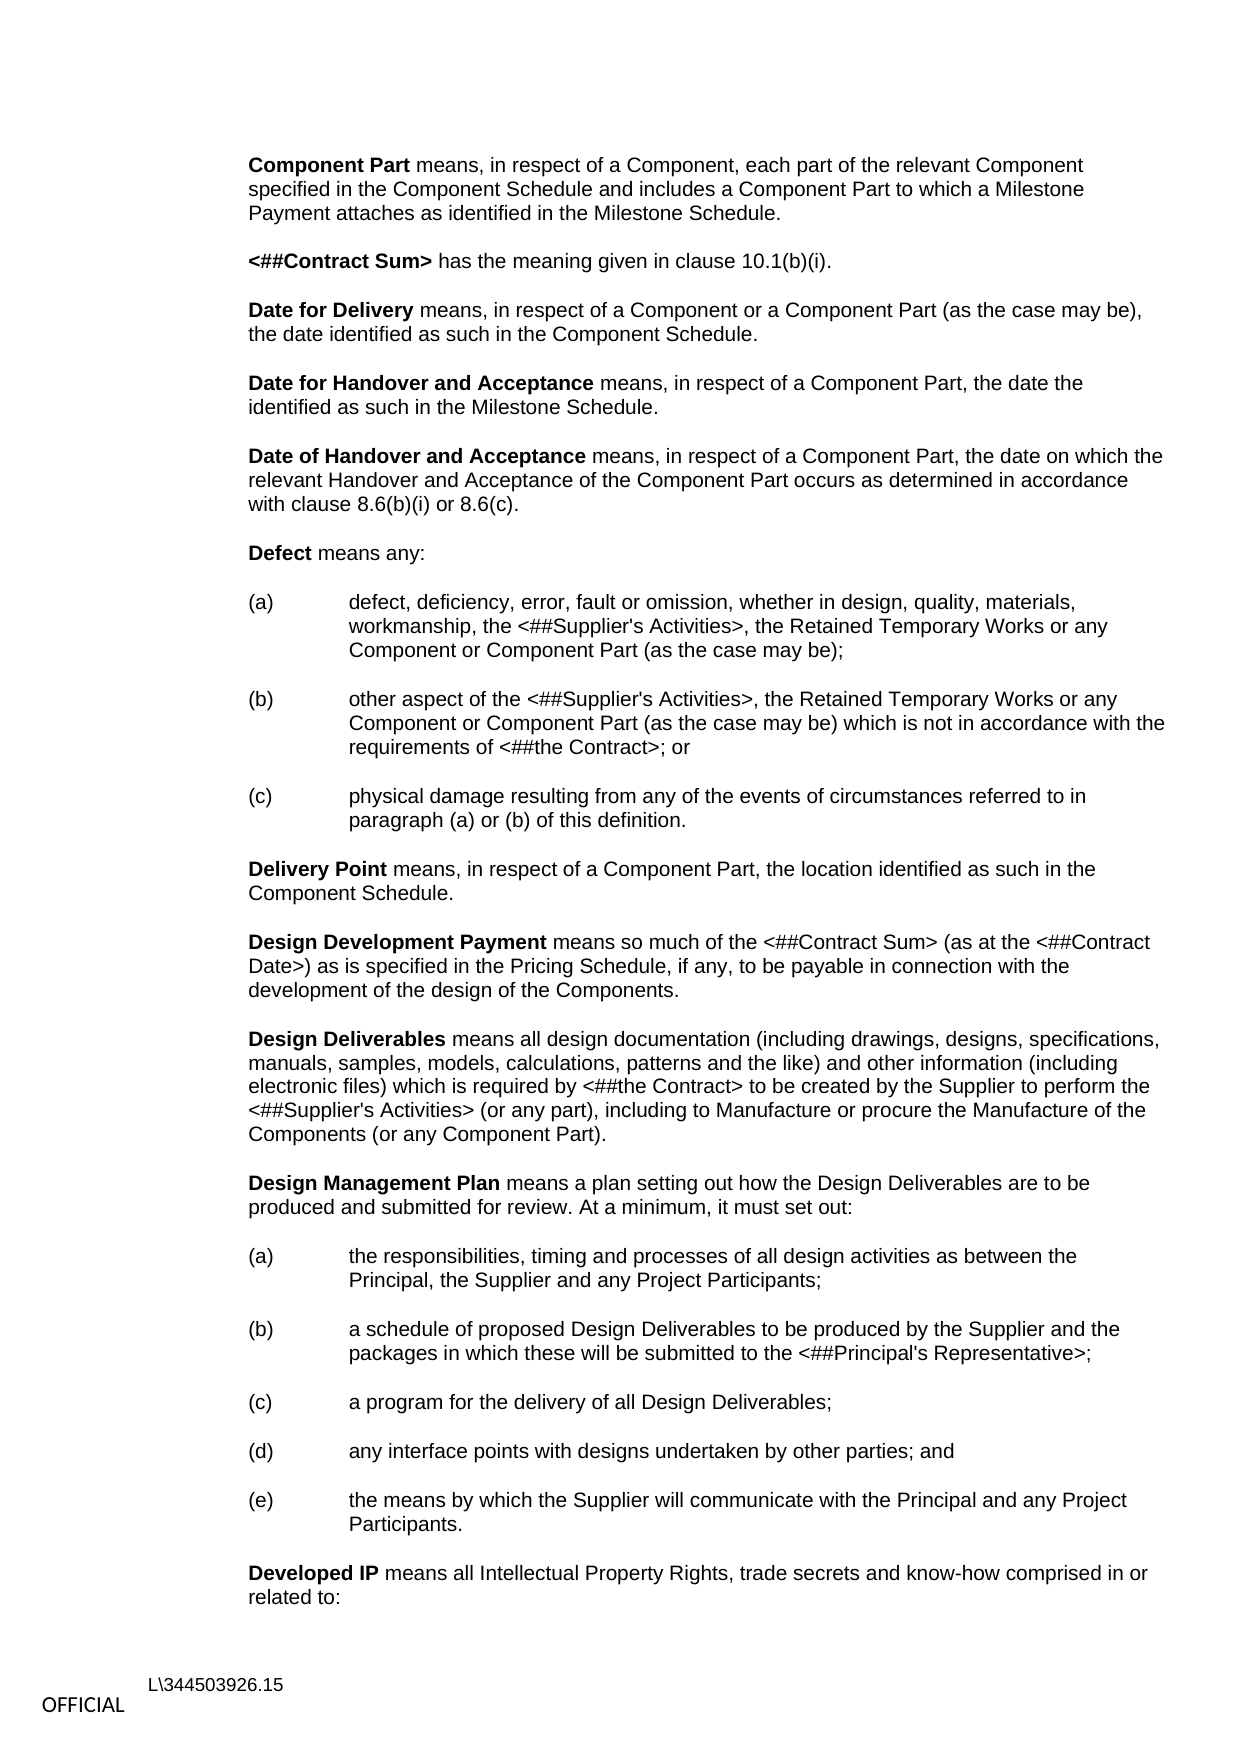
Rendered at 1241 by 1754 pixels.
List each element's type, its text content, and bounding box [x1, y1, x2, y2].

list physical damage resulting from any of the events of circumstances referred to in paragraph (a) or (b) of this definition. [248, 784, 1167, 832]
list any interface points with designs undertaken by other parties; and [248, 1439, 1167, 1463]
text Design Development Payment means so much of the <##Contract Sum> (as at the <##Contract Date>) as is specified in the Pricing Schedule, if any, to be payable in connection with the development of the design of the Components. [248, 929, 1167, 1001]
list Defect means any: [248, 541, 1167, 565]
list defect, deficiency, error, fault or omission, whether in design, quality, materials, workmanship, the <##Supplier's Activities>, the Retained Temporary Works or any Component or Component Part (as the case may be); [248, 590, 1167, 662]
list <##Contract Sum> has the meaning given in clause 9.1(b)(i). [248, 249, 1167, 273]
list Date for Handover and Acceptance means, in respect of a Component Part, the date the identified as such in the Milestone Schedule. [248, 371, 1167, 419]
list Date for Delivery means, in respect of a Component or a Component Part (as the case may be), the date identified as such in the Component Schedule. [248, 298, 1167, 346]
list a program for the delivery of all Design Deliverables; [248, 1390, 1167, 1414]
text Design Deliverables means all design documentation (including drawings, designs, specifications, manuals, samples, models, calculations, patterns and the like) and other information (including electronic files) which is required by <##the Contract> to be created by the Supplier to perform the <##Supplier's Activities> (or any part), including to Manufacture or procure the Manufacture of the Components (or any Component Part). [248, 1026, 1167, 1146]
list Delivery Point means, in respect of a Component Part, the location identified as such in the Component Schedule. [248, 857, 1167, 904]
list the means by which the Supplier will communicate with the Principal and any Project Participants. [248, 1488, 1167, 1536]
list a schedule of proposed Design Deliverables to be produced by the Supplier and the packages in which these will be submitted to the <##Principal's Representative>; [248, 1317, 1167, 1365]
list Date of Handover and Acceptance means, in respect of a Component Part, the date on which the relevant Handover and Acceptance of the Component Part occurs as determined in accordance with clause 7.6(b)(i) or 7.6(c). [248, 444, 1167, 516]
list other aspect of the <##Supplier's Activities>, the Retained Temporary Works or any Component or Component Part (as the case may be) which is not in accordance with the requirements of <##the Contract>; or [248, 687, 1167, 759]
text Design Management Plan means a plan setting out how the Design Deliverables are to be produced and submitted for review. At a minimum, it must set out: [248, 1171, 1167, 1219]
text Developed IP means all Intellectual Property Rights, trade secrets and know-how comprised in or related to: [248, 1561, 1167, 1609]
text Component Part means, in respect of a Component, each part of the relevant Component specified in the Component Schedule and includes a Component Part to which a Milestone Payment attaches as identified in the Milestone Schedule. [248, 152, 1167, 224]
list the responsibilities, timing and processes of all design activities as between the Principal, the Supplier and any Project Participants; [248, 1244, 1167, 1292]
